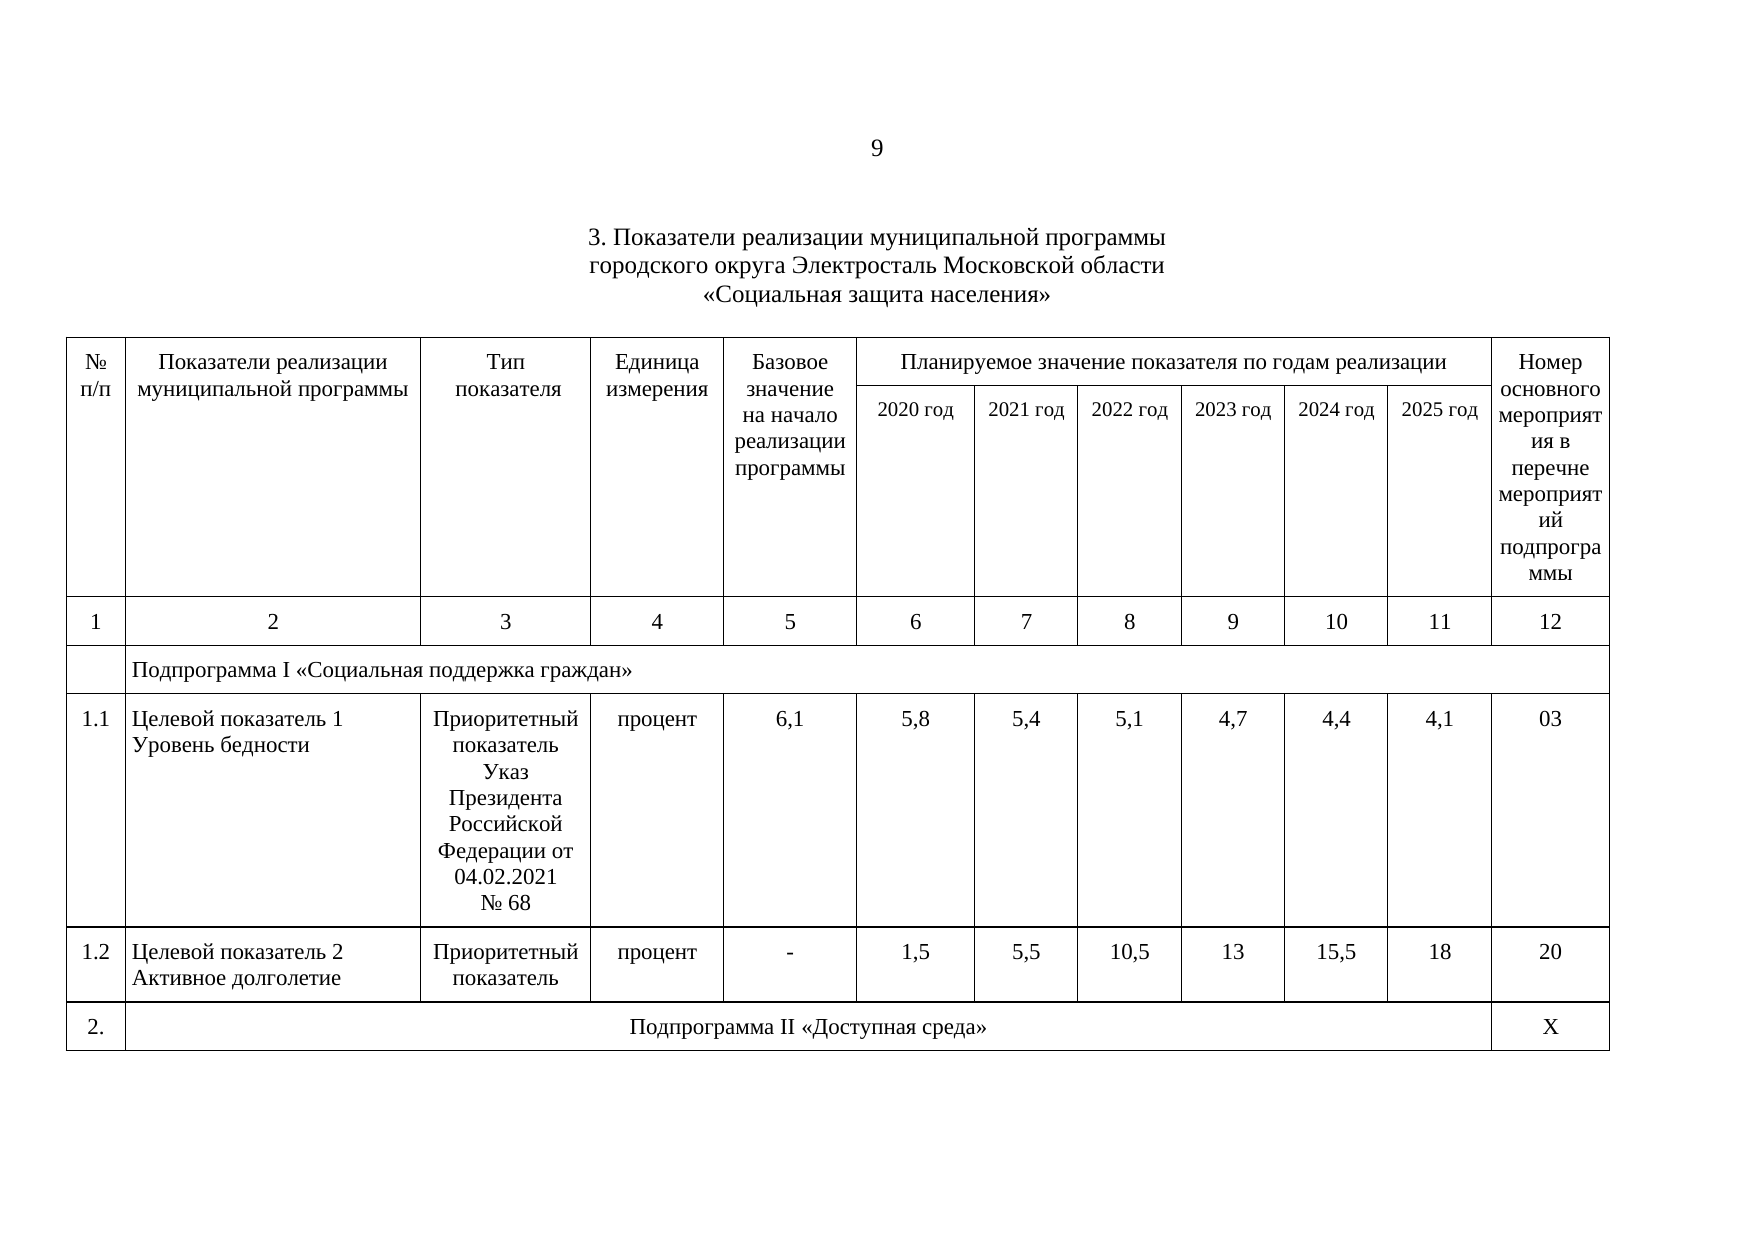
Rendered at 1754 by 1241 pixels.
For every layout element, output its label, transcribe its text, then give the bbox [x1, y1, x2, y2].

table_cell 4,4 [1285, 694, 1387, 926]
table_cell 2024 год [1285, 386, 1387, 596]
table_cell 4,7 [1182, 694, 1284, 926]
table_cell 1 [67, 597, 125, 645]
table_cell 20 [1492, 928, 1609, 1001]
table_cell 11 [1388, 597, 1491, 645]
table_cell 2020 год [857, 386, 974, 596]
table_cell Целевой показатель 2 Активное долголетие [126, 928, 420, 1001]
table_header № п/п [67, 338, 125, 596]
table_cell [67, 646, 125, 693]
table_cell 13 [1182, 928, 1284, 1001]
table_cell 2021 год [975, 386, 1077, 596]
table_cell 12 [1492, 597, 1609, 645]
table_cell 2023 год [1182, 386, 1284, 596]
table_cell Х [1492, 1003, 1609, 1050]
table_header Номер основного мероприятия в перечне мероприятий подпрограммы [1492, 338, 1609, 596]
table_cell 5,1 [1078, 694, 1181, 926]
table_cell Подпрограмма I «Социальная поддержка граждан» [126, 646, 1609, 693]
table_cell процент [591, 928, 723, 1001]
table_cell 5,4 [975, 694, 1077, 926]
table_cell 2. [67, 1003, 125, 1050]
table_cell Приоритетный показатель Указ Президента Российской Федерации от 04.02.2021 № 68 [421, 694, 590, 926]
table_cell 1.2 [67, 928, 125, 1001]
table_header Единица измерения [591, 338, 723, 596]
table_cell 03 [1492, 694, 1609, 926]
table_cell 4,1 [1388, 694, 1491, 926]
table_cell 2025 год [1388, 386, 1491, 596]
text городского округа Электросталь Московской области [118, 250, 1636, 279]
table_cell 18 [1388, 928, 1491, 1001]
table_cell 5,8 [857, 694, 974, 926]
table_cell 4 [591, 597, 723, 645]
table_header Планируемое значение показателя по годам реализации [857, 338, 1491, 385]
table_header Базовое значение на начало реализации программы [724, 338, 856, 596]
table_cell 6 [857, 597, 974, 645]
table_header Тип показателя [421, 338, 590, 596]
text 3. Показатели реализации муниципальной программы [118, 222, 1636, 250]
table_cell процент [591, 694, 723, 926]
table_cell 5 [724, 597, 856, 645]
table_cell 15,5 [1285, 928, 1387, 1001]
table_cell 2022 год [1078, 386, 1181, 596]
table_cell Целевой показатель 1 Уровень бедности [126, 694, 420, 926]
table_cell 10,5 [1078, 928, 1181, 1001]
table_header Показатели реализации муниципальной программы [126, 338, 420, 596]
table_cell - [724, 928, 856, 1001]
table_cell 10 [1285, 597, 1387, 645]
table_cell 1.1 [67, 694, 125, 926]
table_cell Приоритетный показатель [421, 928, 590, 1001]
table_cell 9 [1182, 597, 1284, 645]
table_cell 7 [975, 597, 1077, 645]
text «Социальная защита населения» [118, 279, 1636, 308]
table_cell 8 [1078, 597, 1181, 645]
table_cell 6,1 [724, 694, 856, 926]
table_cell 1,5 [857, 928, 974, 1001]
table_cell 3 [421, 597, 590, 645]
table_cell 5,5 [975, 928, 1077, 1001]
table_cell Подпрограмма II «Доступная среда» [126, 1003, 1491, 1050]
table_cell 2 [126, 597, 420, 645]
